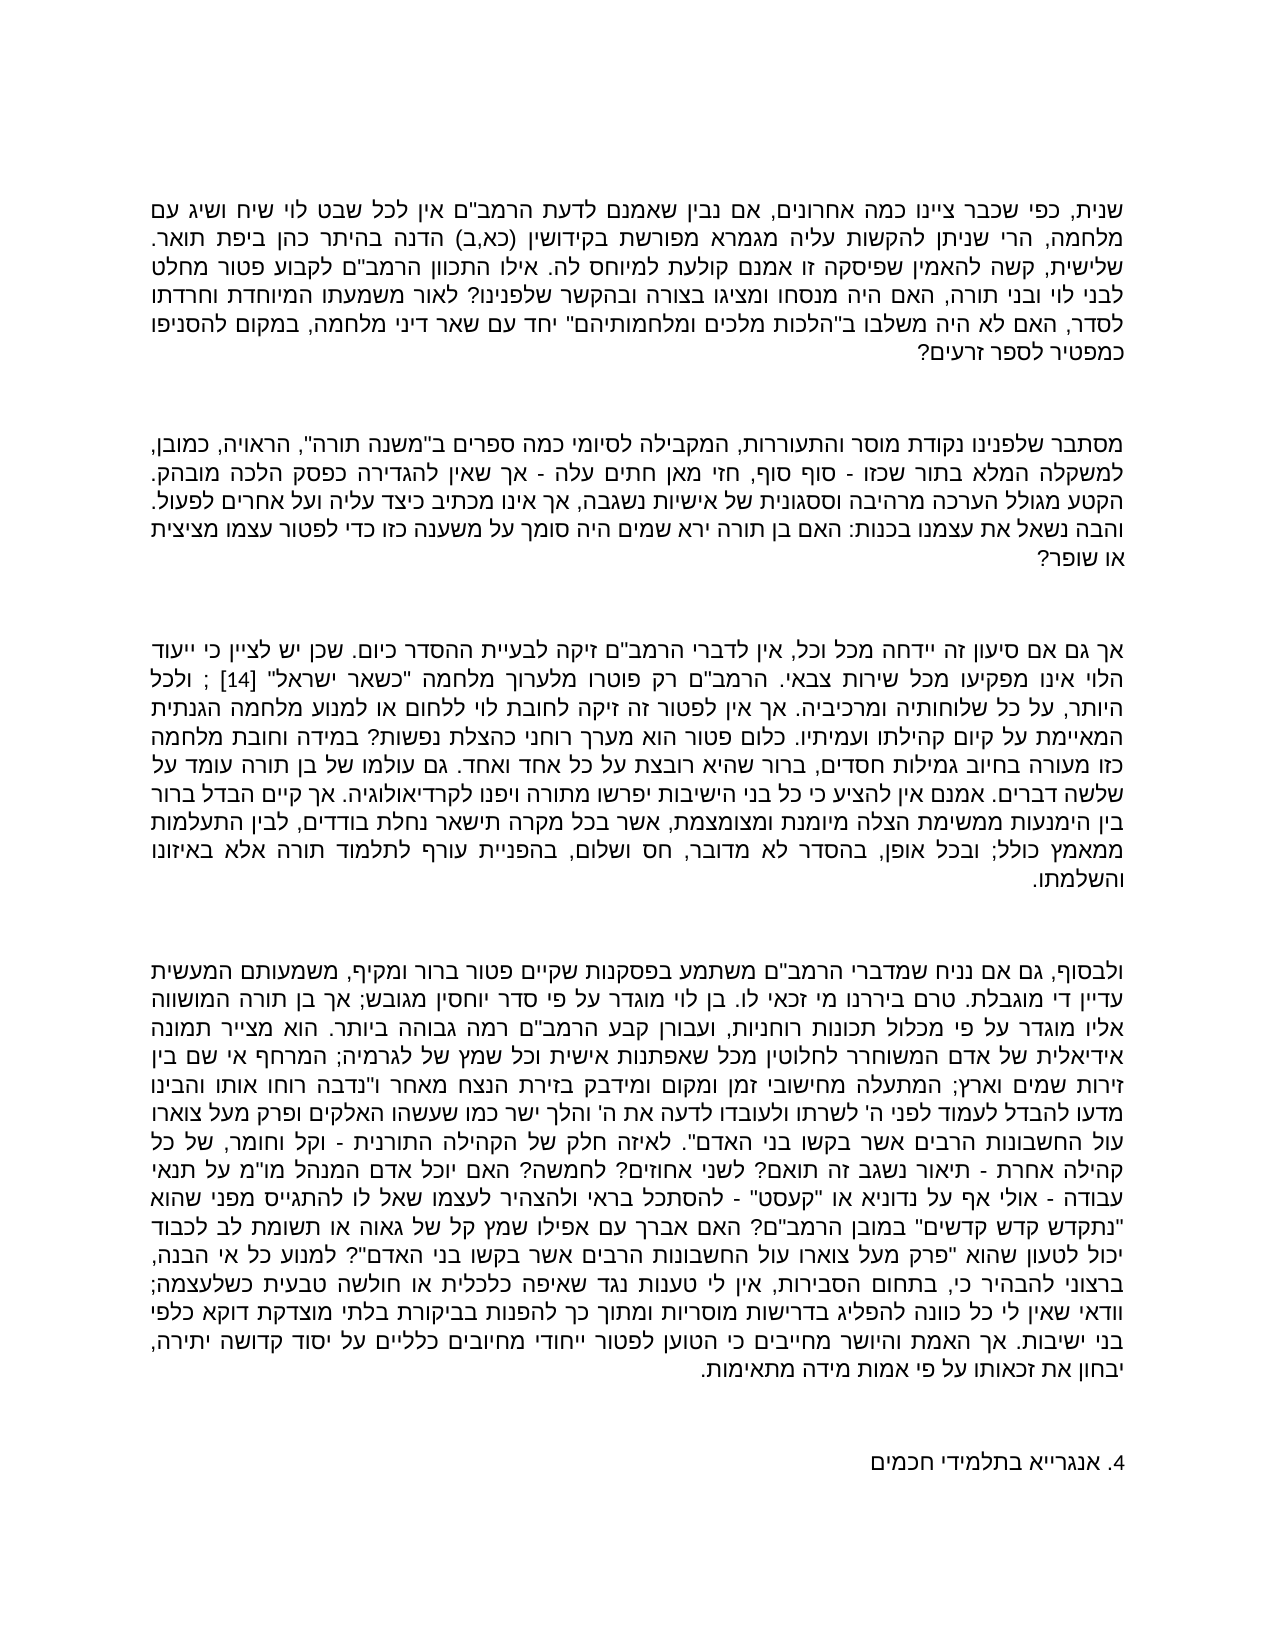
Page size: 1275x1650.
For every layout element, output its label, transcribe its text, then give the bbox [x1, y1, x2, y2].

text מסתבר שלפנינו נקודת מוסר והתעוררות, המקבילה לסיומי כמה ספרים ב"משנה תורה", הראויה, כמובן, למשקלה המלא בתור שכזו - סוף סוף, חזי מאן חתים עלה - אך שאין להגדירה כפסק הלכה מובהק. הקטע מגולל הערכה מרהיבה וססגונית של אישיות נשגבה, אך אינו מכתיב כיצד עליה ועל אחרים לפעול. והבה נשאל את עצמנו בכנות: האם בן תורה ירא שמים היה סומך על משענה כזו כדי לפטור עצמו מציצית או שופר? [150, 431, 1125, 571]
text אך גם אם סיעון זה יידחה מכל וכל, אין לדברי הרמב"ם זיקה לבעיית ההסדר כיום. שכן יש לציין כי ייעוד הלוי אינו מפקיעו מכל שירות צבאי. הרמב"ם רק פוטרו מלערוך מלחמה "כשאר ישראל" [‎14] ; ולכל היותר, על כל שלוחותיה ומרכיביה. אך אין לפטור זה זיקה לחובת לוי ללחום או למנוע מלחמה הגנתית המאיימת על קיום קהילתו ועמיתיו. כלום פטור הוא מערך רוחני כהצלת נפשות? במידה וחובת מלחמה כזו מעורה בחיוב גמילות חסדים, ברור שהיא רובצת על כל אחד ואחד. גם עולמו של בן תורה עומד על שלשה דברים. אמנם אין להציע כי כל בני הישיבות יפרשו מתורה ויפנו לקרדיאולוגיה. אך קיים הבדל ברור בין הימנעות ממשימת הצלה מיומנת ומצומצמת, אשר בכל מקרה תישאר נחלת בודדים, לבין התעלמות ממאמץ כולל; ובכל אופן, בהסדר לא מדובר, חס ושלום, בהפניית עורף לתלמוד תורה אלא באיזונו והשלמתו. [150, 637, 1125, 892]
text שנית, כפי שכבר ציינו כמה אחרונים, אם נבין שאמנם לדעת הרמב"ם אין לכל שבט לוי שיח ושיג עם מלחמה, הרי שניתן להקשות עליה מגמרא מפורשת בקידושין (כא,ב) הדנה בהיתר כהן ביפת תואר. שלישית, קשה להאמין שפיסקה זו אמנם קולעת למיוחס לה. אילו התכוון הרמב"ם לקבוע פטור מחלט לבני לוי ובני תורה, האם היה מנסחו ומציגו בצורה ובהקשר שלפנינו? לאור משמעתו המיוחדת וחרדתו לסדר, האם לא היה משלבו ב"הלכות מלכים ומלחמותיהם" יחד עם שאר דיני מלחמה, במקום להסניפו כמפטיר לספר זרעים? [150, 197, 1125, 365]
text ולבסוף, גם אם נניח שמדברי הרמב"ם משתמע בפסקנות שקיים פטור ברור ומקיף, משמעותם המעשית עדיין די מוגבלת. טרם ביררנו מי זכאי לו. בן לוי מוגדר על פי סדר יוחסין מגובש; אך בן תורה המושווה אליו מוגדר על פי מכלול תכונות רוחניות, ועבורן קבע הרמב"ם רמה גבוהה ביותר. הוא מצייר תמונה אידיאלית של אדם המשוחרר לחלוטין מכל שאפתנות אישית וכל שמץ של לגרמיה; המרחף אי שם בין זירות שמים וארץ; המתעלה מחישובי זמן ומקום ומידבק בזירת הנצח מאחר ו"נדבה רוחו אותו והבינו מדעו להבדל לעמוד לפני ה' לשרתו ולעובדו לדעה את ה' והלך ישר כמו שעשהו האלקים ופרק מעל צוארו עול החשבונות הרבים אשר בקשו בני האדם". לאיזה חלק של הקהילה התורנית - וקל וחומר, של כל קהילה אחרת - תיאור נשגב זה תואם? לשני אחוזים? לחמשה? האם יוכל אדם המנהל מו"מ על תנאי עבודה - אולי אף על נדוניא או "קעסט" - להסתכל בראי ולהצהיר לעצמו שאל לו להתגייס מפני שהוא "נתקדש קדש קדשים" במובן הרמב"ם? האם אברך עם אפילו שמץ קל של גאוה או תשומת לב לכבוד יכול לטעון שהוא "פרק מעל צוארו עול החשבונות הרבים אשר בקשו בני האדם"? למנוע כל אי הבנה, ברצוני להבהיר כי, בתחום הסבירות, אין לי טענות נגד שאיפה כלכלית או חולשה טבעית כשלעצמה; וודאי שאין לי כל כוונה להפליג בדרישות מוסריות ומתוך כך להפנות בביקורת בלתי מוצדקת דוקא כלפי בני ישיבות. אך האמת והיושר מחייבים כי הטוען לפטור ייחודי מחיובים כלליים על יסוד קדושה יתירה, יבחון את זכאותו על פי אמות מידה מתאימות. [150, 958, 1125, 1382]
text ‎4. אנגרייא בתלמידי חכמים [150, 1448, 1125, 1476]
